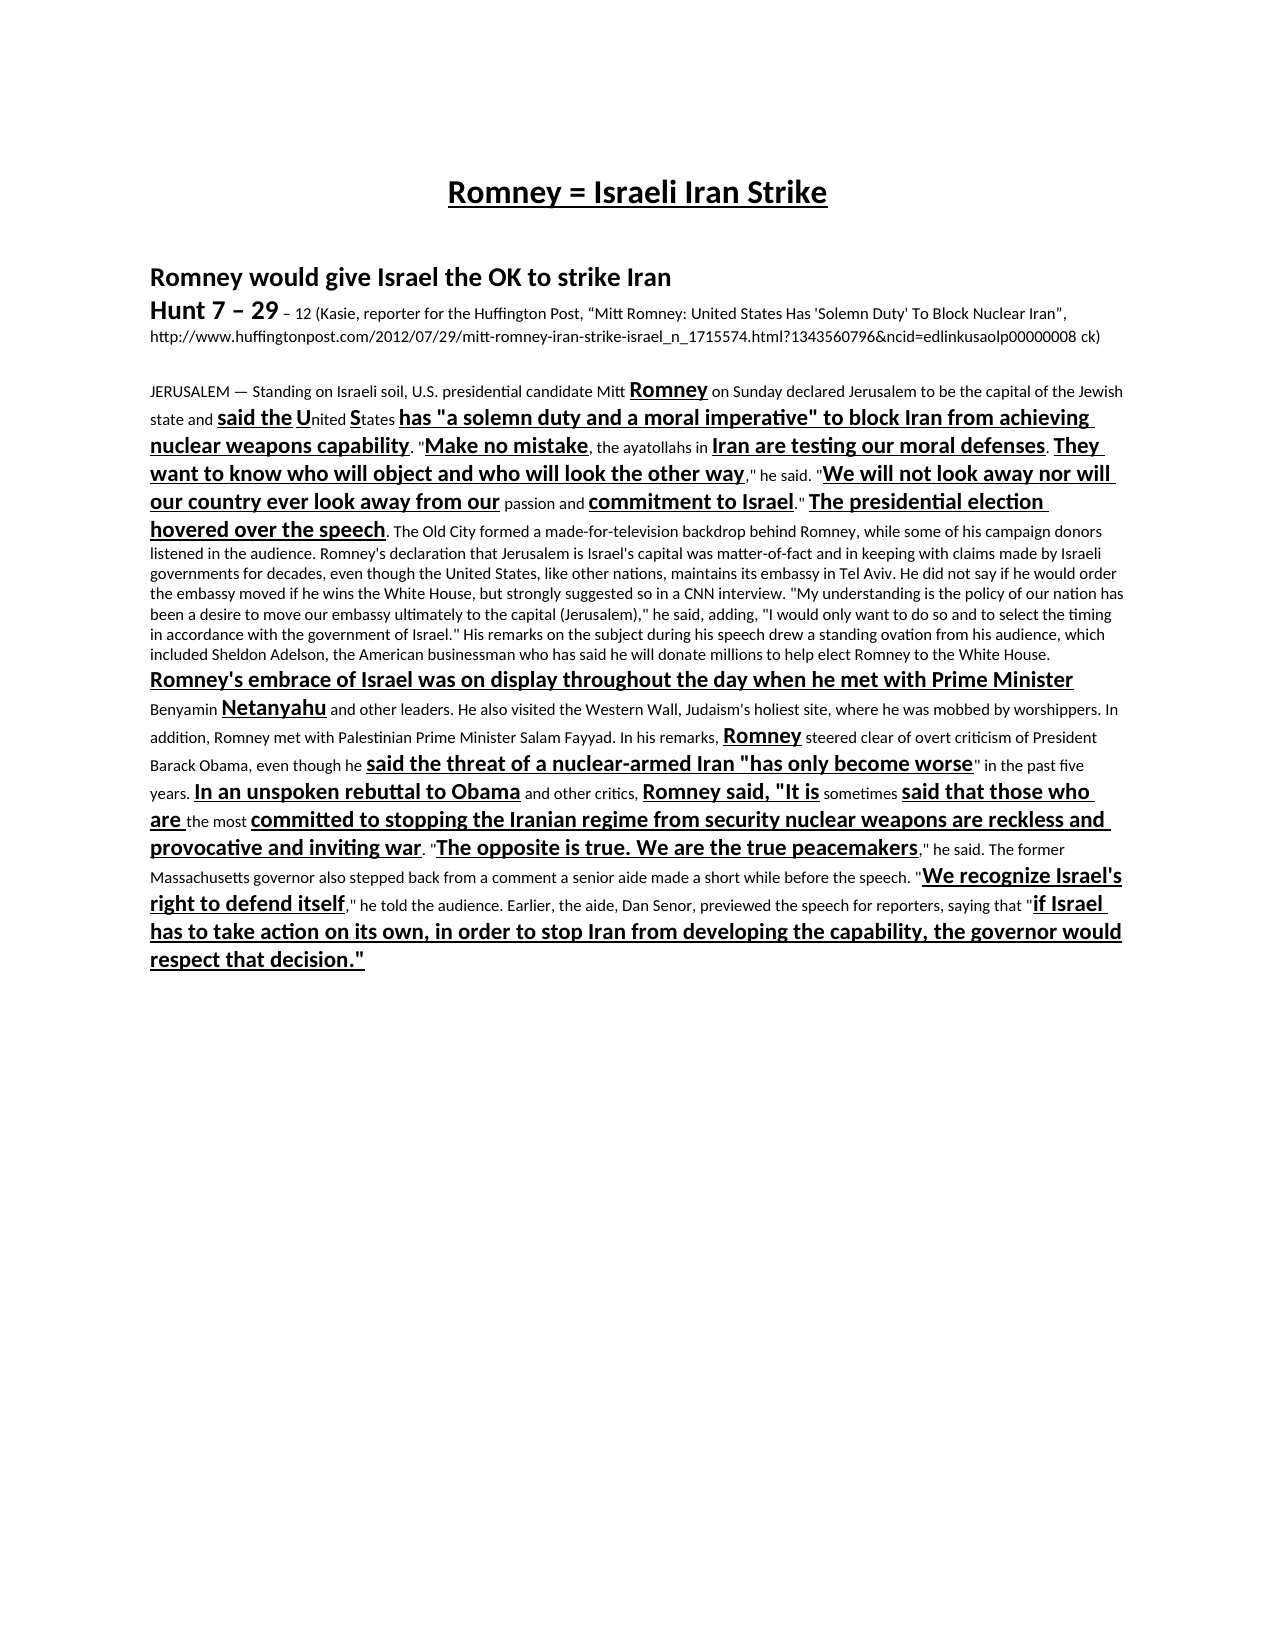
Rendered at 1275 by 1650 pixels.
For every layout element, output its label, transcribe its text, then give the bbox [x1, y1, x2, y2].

subtitle Romney would give Israel the OK to strike Iran [150, 260, 1125, 293]
subtitle Romney = Israeli Iran Strike [150, 171, 1125, 212]
text Hunt 7 – 29 – 12 (Kasie, reporter for the Huffington Post, “Mitt Romney: United States Has 'Solemn Duty' To Block Nuclear Iran”, http://www.huffingtonpost.com/2012/07/29/mitt-romney-iran-strike-israel_n_1715574.html?1343560796&ncid=edlinkusaolp00000008 ck) [150, 293, 1125, 347]
text JERUSALEM — Standing on Israeli soil, U.S. presidential candidate Mitt Romney on Sunday declared Jerusalem to be the capital of the Jewish state and said the United States has "a solemn duty and a moral imperative" to block Iran from achieving nuclear weapons capability. "Make no mistake, the ayatollahs in Iran are testing our moral defenses. They want to know who will object and who will look the other way," he said. "We will not look away nor will our country ever look away from our passion and commitment to Israel." The presidential election hovered over the speech. The Old City formed a made-for-television backdrop behind Romney, while some of his campaign donors listened in the audience. Romney's declaration that Jerusalem is Israel's capital was matter-of-fact and in keeping with claims made by Israeli governments for decades, even though the United States, like other nations, maintains its embassy in Tel Aviv. He did not say if he would order the embassy moved if he wins the White House, but strongly suggested so in a CNN interview. "My understanding is the policy of our nation has been a desire to move our embassy ultimately to the capital (Jerusalem)," he said, adding, "I would only want to do so and to select the timing in accordance with the government of Israel." His remarks on the subject during his speech drew a standing ovation from his audience, which included Sheldon Adelson, the American businessman who has said he will donate millions to help elect Romney to the White House. Romney's embrace of Israel was on display throughout the day when he met with Prime Minister Benyamin Netanyahu and other leaders. He also visited the Western Wall, Judaism's holiest site, where he was mobbed by worshippers. In addition, Romney met with Palestinian Prime Minister Salam Fayyad. In his remarks, Romney steered clear of overt criticism of President Barack Obama, even though he said the threat of a nuclear-armed Iran "has only become worse" in the past five years. In an unspoken rebuttal to Obama and other critics, Romney said, "It is sometimes said that those who are the most committed to stopping the Iranian regime from security nuclear weapons are reckless and provocative and inviting war. "The opposite is true. We are the true peacemakers," he said. The former Massachusetts governor also stepped back from a comment a senior aide made a short while before the speech. "We recognize Israel's right to defend itself," he told the audience. Earlier, the aide, Dan Senor, previewed the speech for reporters, saying that "if Israel has to take action on its own, in order to stop Iran from developing the capability, the governor would respect that decision." [150, 375, 1125, 973]
